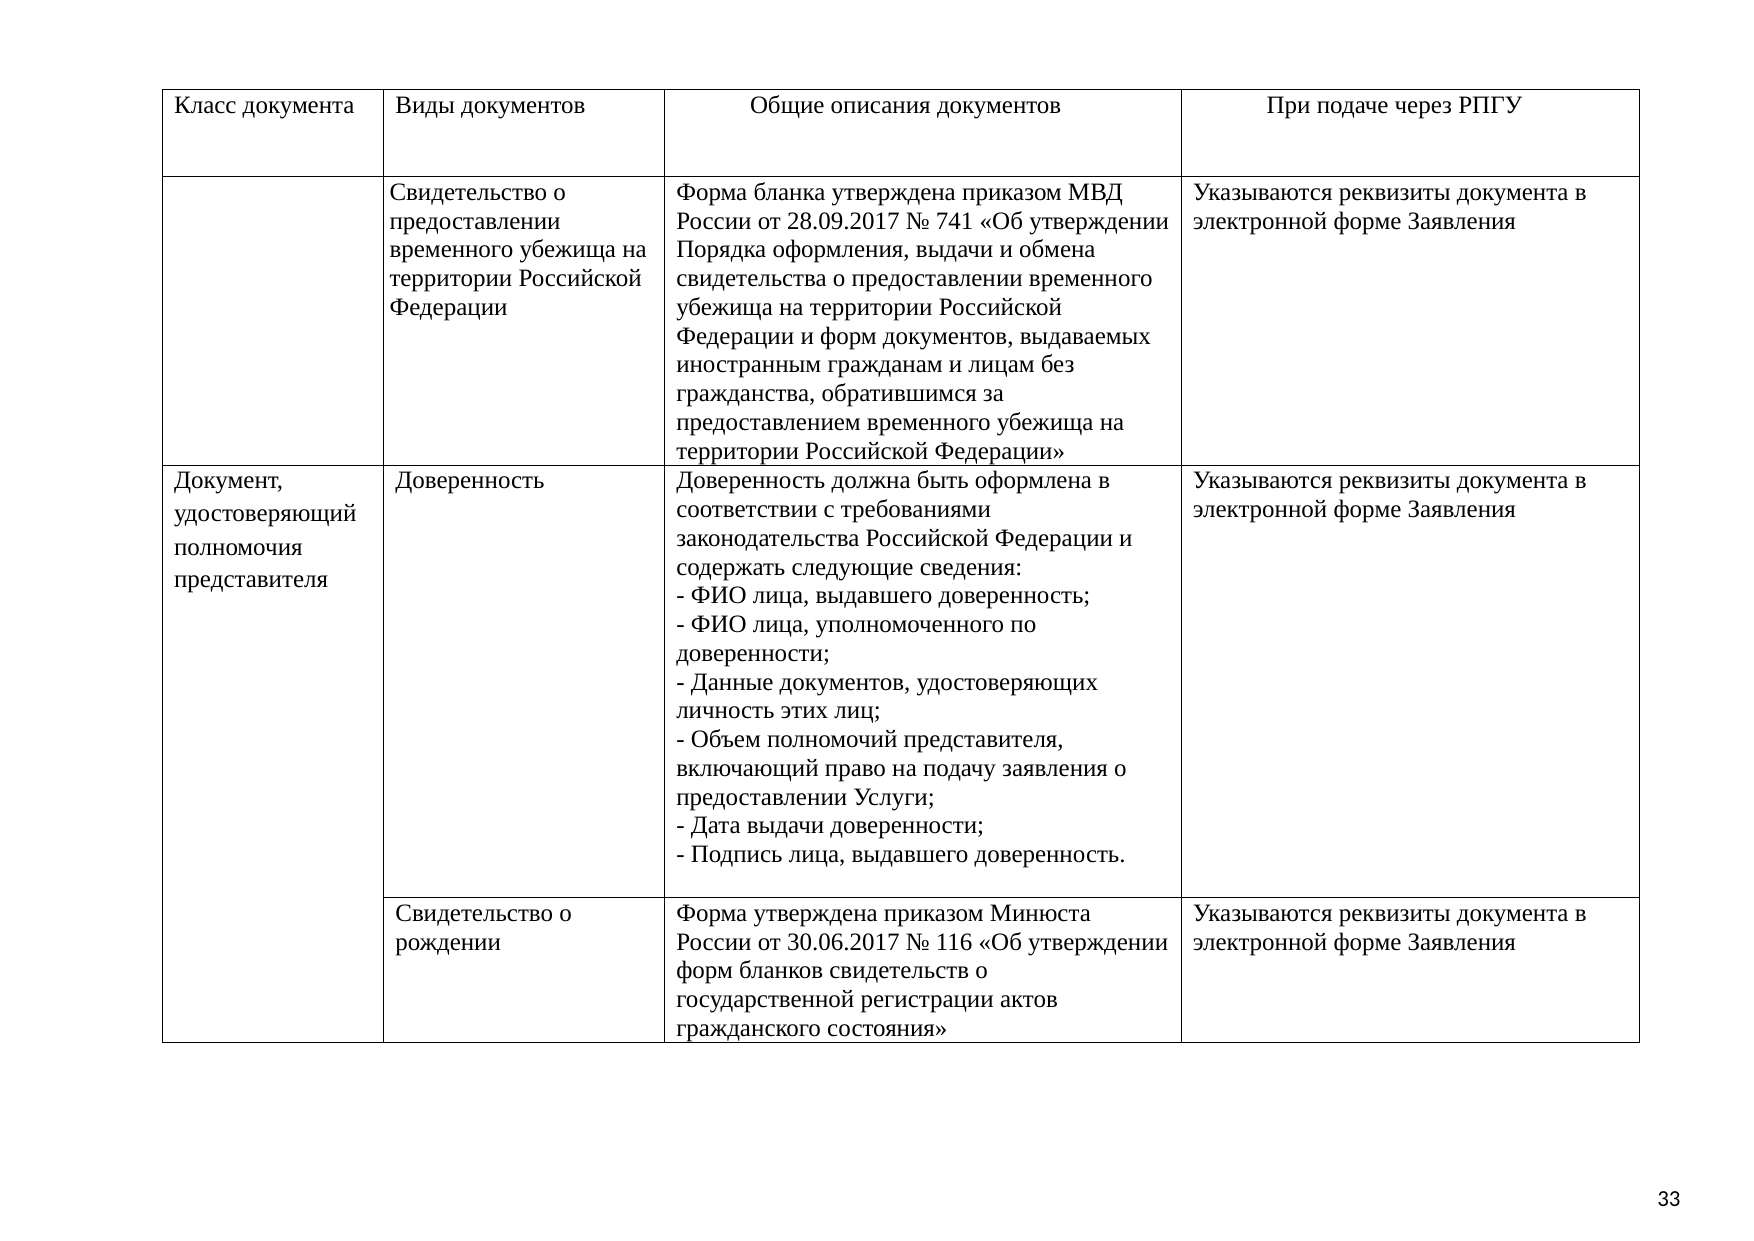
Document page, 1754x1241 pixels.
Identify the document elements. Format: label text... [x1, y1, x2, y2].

table_cell Свидетельство о рождении [384, 898, 664, 1042]
table_cell Указываются реквизиты документа в электронной форме Заявления [1182, 466, 1639, 897]
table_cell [1182, 898, 1639, 1042]
table_cell Свидетельство о предоставлении временного убежища на территории Российской Федерации [384, 177, 664, 464]
table_header Класс документа [163, 90, 383, 176]
table_cell Доверенность [384, 466, 664, 897]
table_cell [1182, 177, 1639, 464]
table_header При подаче через РПГУ [1182, 90, 1639, 176]
table_cell Доверенность должна быть оформлена в соответствии с требованиями законодательства Российской Федерации и содержать следующие сведения: - ФИО лица, выдавшего доверенность; - ФИО лица, уполномоченного по доверенности; - Данные документов, удостоверяющих личность этих лиц; - Объем полномочий представителя, включающий право на подачу заявления о предоставлении Услуги; - Дата выдачи доверенности; - Подпись лица, выдавшего доверенность. [665, 466, 1181, 897]
table_cell Документ, удостоверяющий полномочия представителя [163, 466, 383, 1042]
table_cell Форма бланка утверждена приказом МВД России от 28.09.2017 № 741 «Об утверждении Порядка оформления, выдачи и обмена свидетельства о предоставлении временного убежища на территории Российской Федерации и форм документов, выдаваемых иностранным гражданам и лицам без гражданства, обратившимся за предоставлением временного убежища на территории Российской Федерации» [665, 177, 1181, 464]
table_header Общие описания документов [665, 90, 1181, 176]
table_header Виды документов [384, 90, 664, 176]
table_cell Форма утверждена приказом Минюста России от 30.06.2017 № 116 «Об утверждении форм бланков свидетельств о государственной регистрации актов гражданского состояния» [665, 898, 1181, 1042]
